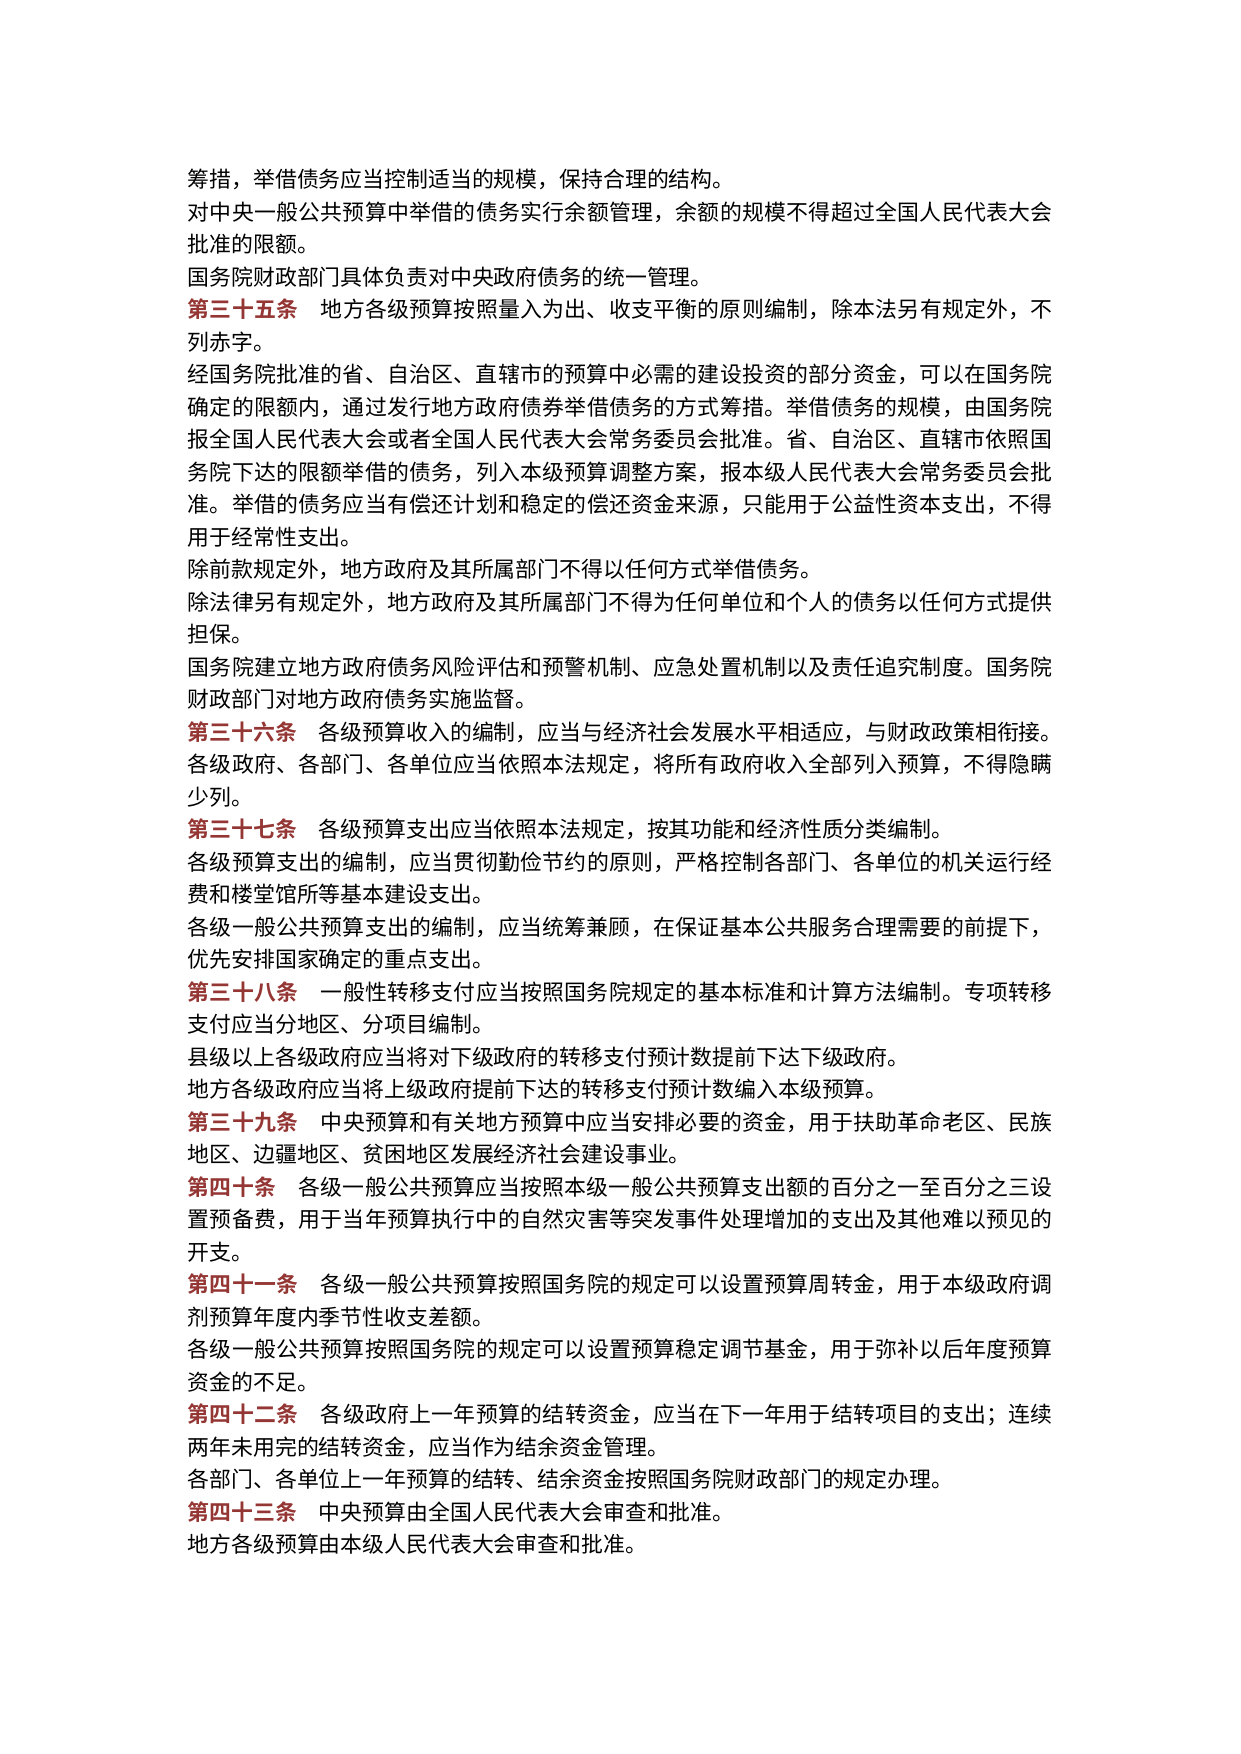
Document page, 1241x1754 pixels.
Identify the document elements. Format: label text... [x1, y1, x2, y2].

text 各级预算支出的编制，应当贯彻勤俭节约的原则，严格控制各部门、各单位的机关运行经费和楼堂馆所等基本建设支出。 [187, 844, 1053, 909]
text 第三十七条 各级预算支出应当依照本法规定，按其功能和经济性质分类编制。 [187, 812, 1053, 844]
text 各级一般公共预算支出的编制，应当统筹兼顾，在保证基本公共服务合理需要的前提下，优先安排国家确定的重点支出。 [187, 909, 1053, 974]
text 除前款规定外，地方政府及其所属部门不得以任何方式举借债务。 [187, 552, 1053, 584]
text 县级以上各级政府应当将对下级政府的转移支付预计数提前下达下级政府。 [187, 1039, 1053, 1072]
text 第四十三条 中央预算由全国人民代表大会审查和批准。 [187, 1494, 1053, 1527]
text 第三十六条 各级预算收入的编制，应当与经济社会发展水平相适应，与财政政策相衔接。 [187, 714, 1053, 747]
text 第四十一条 各级一般公共预算按照国务院的规定可以设置预算周转金，用于本级政府调剂预算年度内季节性收支差额。 [187, 1267, 1053, 1332]
text 第四十二条 各级政府上一年预算的结转资金，应当在下一年用于结转项目的支出；连续两年未用完的结转资金，应当作为结余资金管理。 [187, 1397, 1053, 1462]
text 各部门、各单位上一年预算的结转、结余资金按照国务院财政部门的规定办理。 [187, 1462, 1053, 1494]
text 除法律另有规定外，地方政府及其所属部门不得为任何单位和个人的债务以任何方式提供担保。 [187, 584, 1053, 649]
text 第三十五条 地方各级预算按照量入为出、收支平衡的原则编制，除本法另有规定外，不列赤字。 [187, 292, 1053, 357]
text 第三十九条 中央预算和有关地方预算中应当安排必要的资金，用于扶助革命老区、民族地区、边疆地区、贫困地区发展经济社会建设事业。 [187, 1104, 1053, 1169]
text 地方各级政府应当将上级政府提前下达的转移支付预计数编入本级预算。 [187, 1072, 1053, 1104]
text 各级政府、各部门、各单位应当依照本法规定，将所有政府收入全部列入预算，不得隐瞒、少列。 [187, 747, 1053, 812]
text 各级一般公共预算按照国务院的规定可以设置预算稳定调节基金，用于弥补以后年度预算资金的不足。 [187, 1332, 1053, 1397]
text 经国务院批准的省、自治区、直辖市的预算中必需的建设投资的部分资金，可以在国务院确定的限额内，通过发行地方政府债券举借债务的方式筹措。举借债务的规模，由国务院报全国人民代表大会或者全国人民代表大会常务委员会批准。省、自治区、直辖市依照国务院下达的限额举借的债务，列入本级预算调整方案，报本级人民代表大会常务委员会批准。举借的债务应当有偿还计划和稳定的偿还资金来源，只能用于公益性资本支出，不得用于经常性支出。 [187, 357, 1053, 552]
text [187, 162, 1053, 194]
text 第三十八条 一般性转移支付应当按照国务院规定的基本标准和计算方法编制。专项转移支付应当分地区、分项目编制。 [187, 974, 1053, 1039]
text 对中央一般公共预算中举借的债务实行余额管理，余额的规模不得超过全国人民代表大会批准的限额。 [187, 194, 1053, 259]
text 地方各级预算由本级人民代表大会审查和批准。 [187, 1527, 1053, 1559]
text 国务院建立地方政府债务风险评估和预警机制、应急处置机制以及责任追究制度。国务院财政部门对地方政府债务实施监督。 [187, 649, 1053, 714]
text 国务院财政部门具体负责对中央政府债务的统一管理。 [187, 259, 1053, 292]
text 第四十条 各级一般公共预算应当按照本级一般公共预算支出额的百分之一至百分之三设置预备费，用于当年预算执行中的自然灾害等突发事件处理增加的支出及其他难以预见的开支。 [187, 1169, 1053, 1267]
